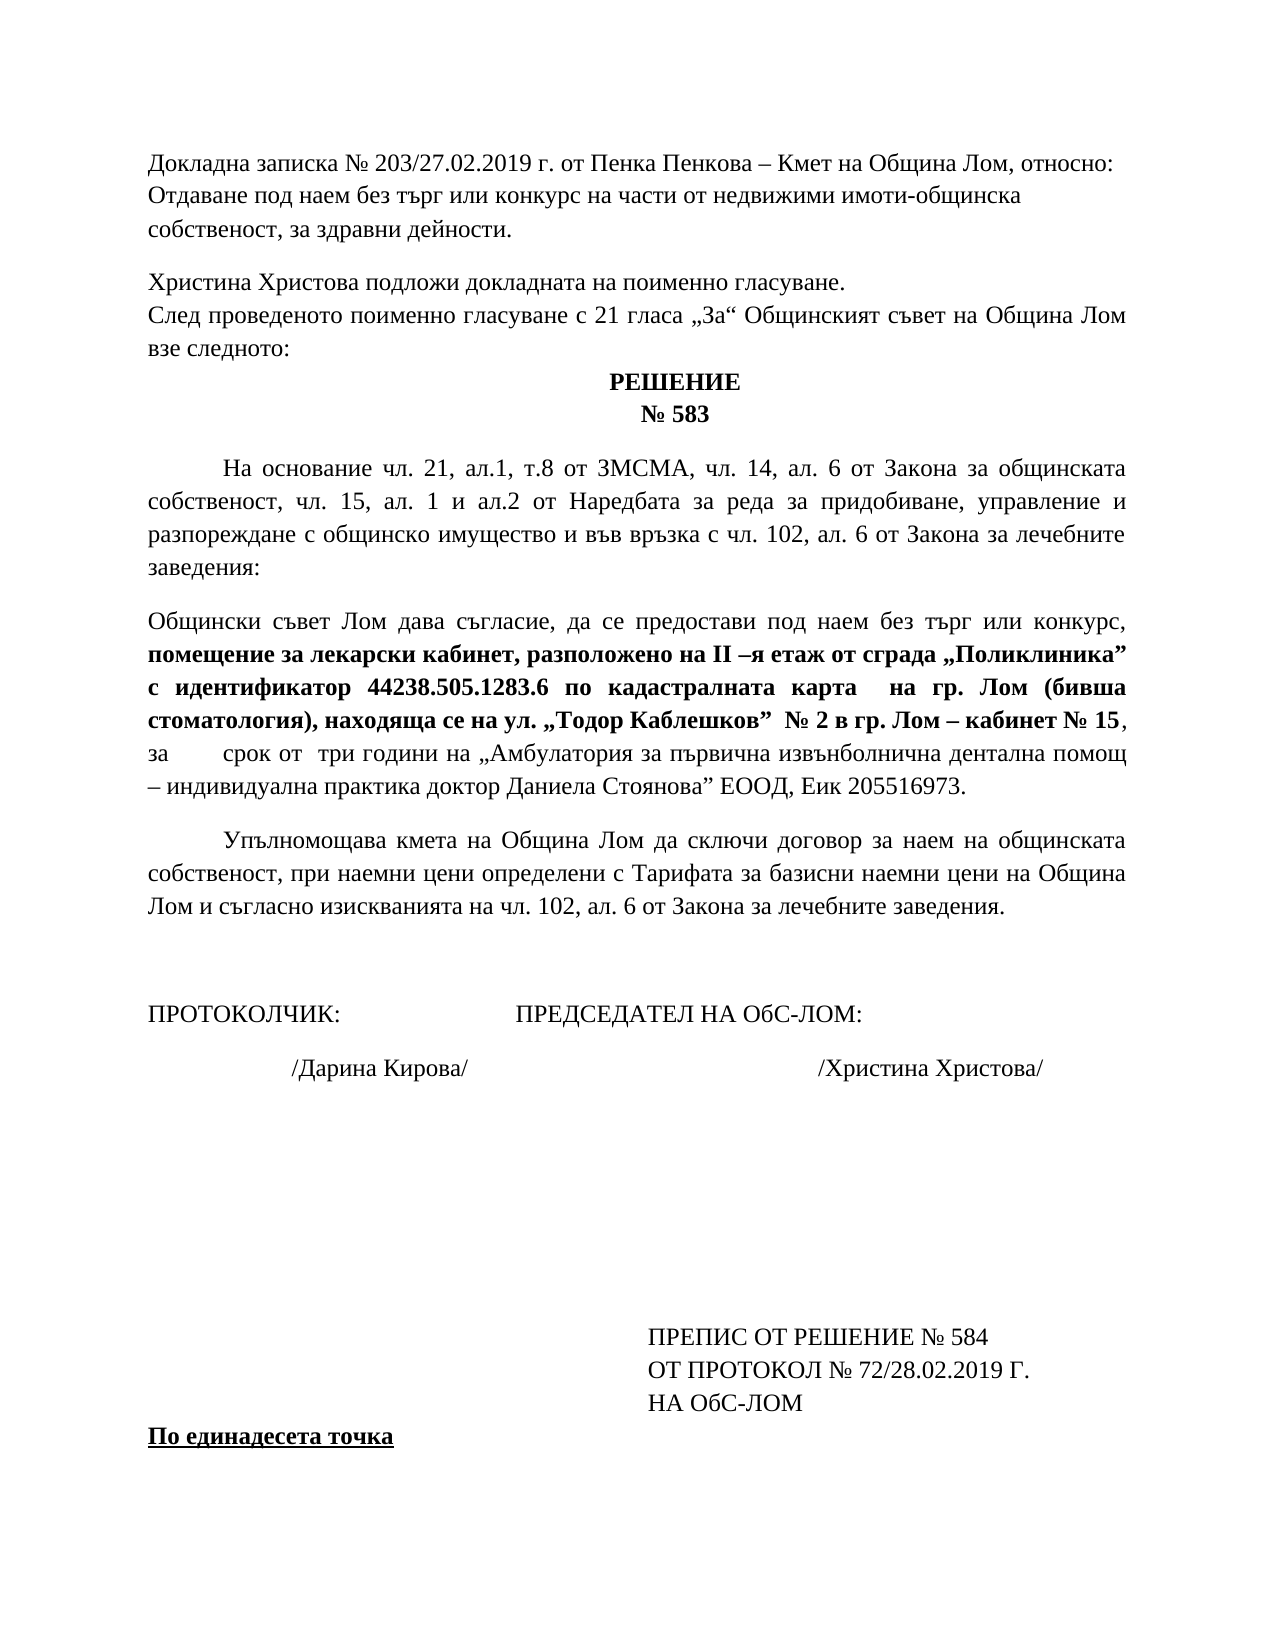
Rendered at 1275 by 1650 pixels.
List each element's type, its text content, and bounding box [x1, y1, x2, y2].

text По единадесета точка [148, 1421, 1127, 1450]
text ПРЕПИС ОТ РЕШЕНИЕ № 584 [148, 1322, 1127, 1351]
list РЕШЕНИЕ [223, 367, 1127, 395]
text /Дарина Кирова/ /Христина Христова/ [148, 1053, 1127, 1082]
text НА ОбС-ЛОМ [148, 1388, 1127, 1417]
text Упълномощава кмета на Община Лом да сключи договор за наем на общинската собственост, при наемни цени определени с Тарифата за базисни наемни цени на Община Лом и съгласно изискванията на чл. 102, ал. 6 от Закона за лечебните заведения. [148, 825, 1127, 920]
text На основание чл. 21, ал.1, т.8 от ЗМСМА, чл. 14, ал. 6 от Закона за общинската собственост, чл. 15, ал. 1 и ал.2 от Наредбата за реда за придобиване, управление и разпореждане с общинско имущество и във връзка с чл. 102, ал. 6 от Закона за лечебните заведения: [148, 453, 1127, 581]
text Христина Христова подложи докладната на поименно гласуване. [148, 267, 1127, 296]
text ОТ ПРОТОКОЛ № 72/28.02.2019 Г. [148, 1355, 1127, 1384]
text След проведеното поименно гласуване с 21 гласа „За“ Общинският съвет на Община Лом взе следното: [148, 301, 1127, 362]
text Докладна записка № 203/27.02.2019 г. от Пенка Пенкова – Кмет на Община Лом, относно: Отдаване под наем без търг или конкурс на части от недвижими имоти-общинска собственост, за здравни дейности. [148, 148, 1127, 242]
list № 583 [223, 399, 1127, 428]
text Общински съвет Лом дава съгласие, да се предостави под наем без търг или конкурс, помещение за лекарски кабинет, разположено на II –я етаж от сграда „Поликлиника” с идентификатор 44238.505.1283.6 по кадастралната карта на гр. Лом (бивша стоматология), находяща се на ул. „Тодор Каблешков” № 2 в гр. Лом – кабинет № 15, за срок от три години на „Амбулатория за първична извънболнична дентална помощ – индивидуална практика доктор Даниела Стоянова” ЕООД, Еик 205516973. [148, 606, 1127, 800]
text ПРОТОКОЛЧИК: ПРЕДСЕДАТЕЛ НА ОбС-ЛОМ: [148, 999, 1127, 1028]
